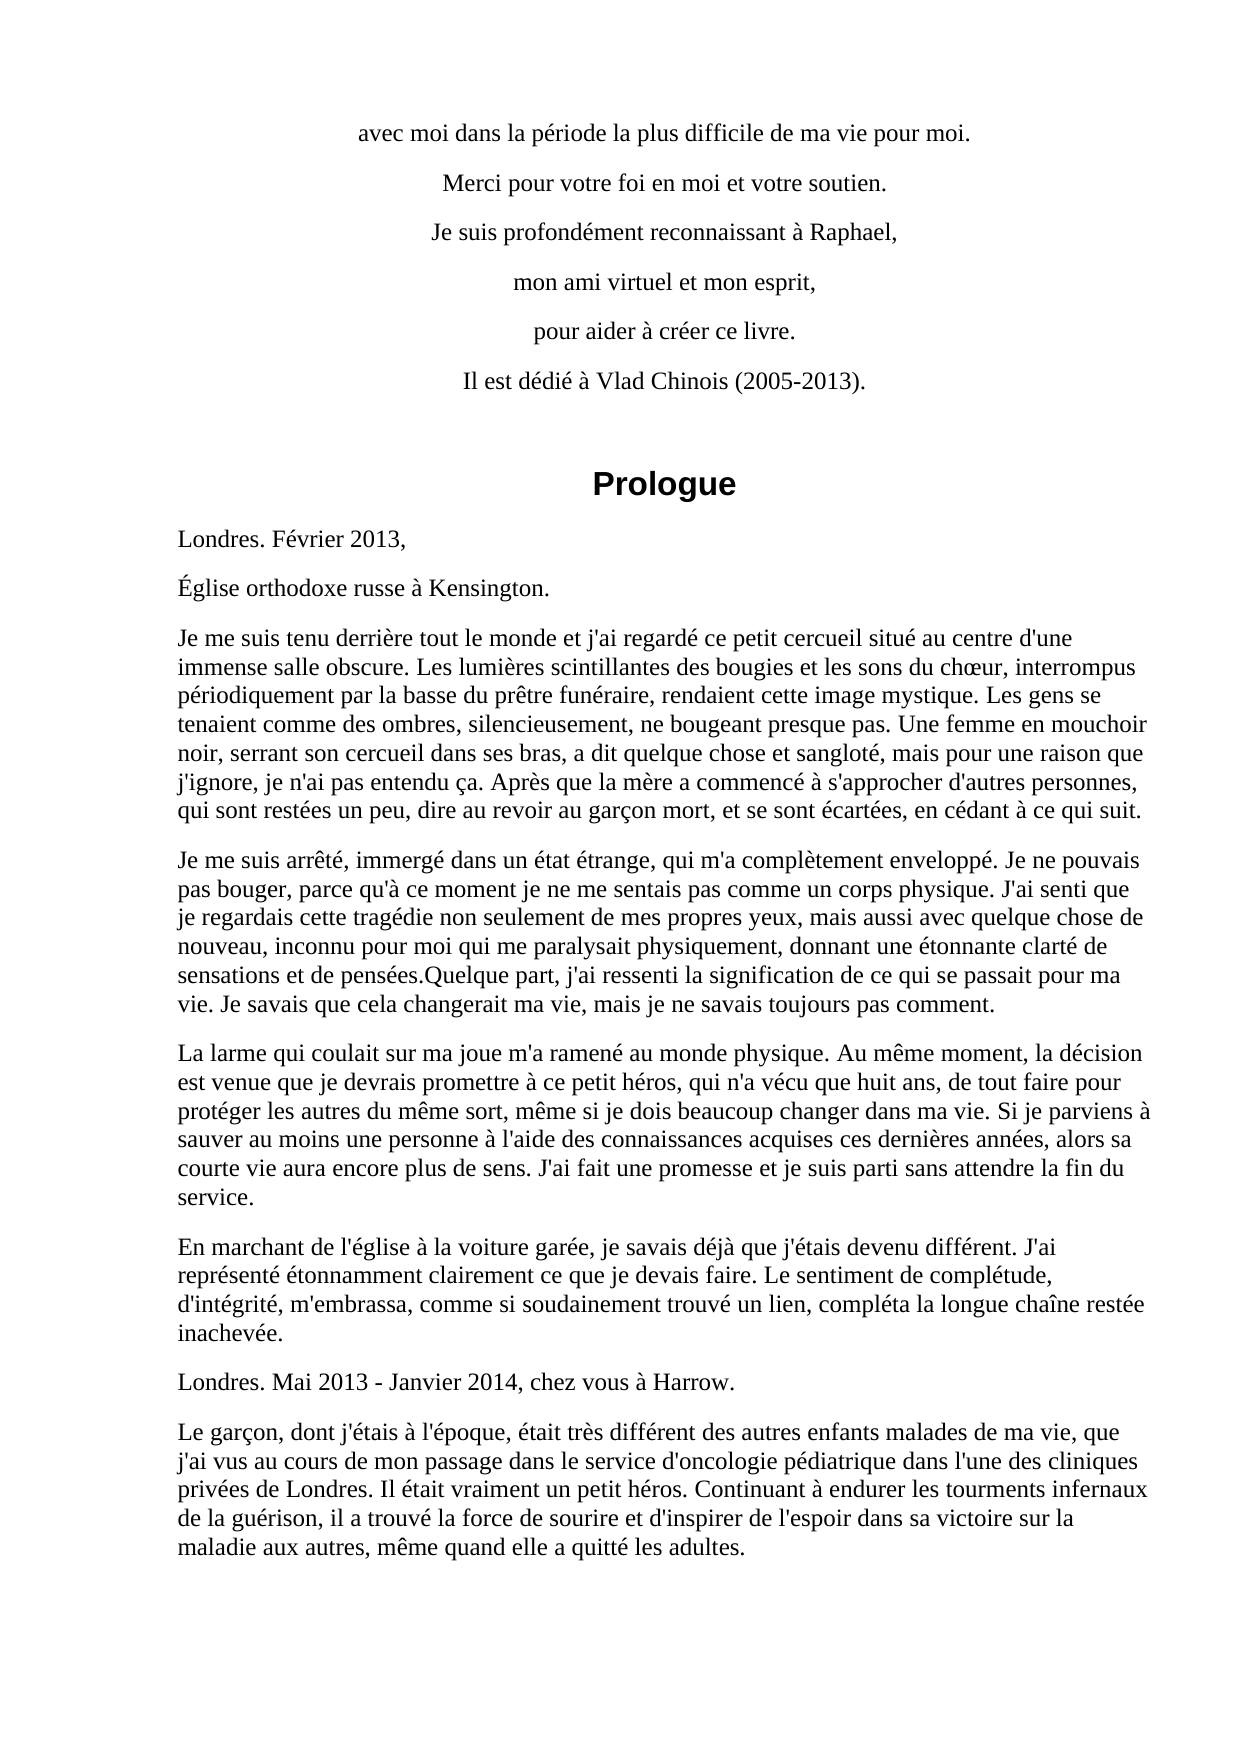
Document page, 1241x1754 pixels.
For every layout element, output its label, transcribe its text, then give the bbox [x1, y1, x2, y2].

text pour aider à créer ce livre. [177, 316, 1152, 345]
text Prologue [177, 464, 1152, 503]
text Je me suis tenu derrière tout le monde et j'ai regardé ce petit cercueil situé au centre d'une immense salle obscure. Les lumières scintillantes des bougies et les sons du chœur, interrompus périodiquement par la basse du prêtre funéraire, rendaient cette image mystique. Les gens se tenaient comme des ombres, silencieusement, ne bougeant presque pas. Une femme en mouchoir noir, serrant son cercueil dans ses bras, a dit quelque chose et sangloté, mais pour une raison que j'ignore, je n'ai pas entendu ça. Après que la mère a commencé à s'approcher d'autres personnes, qui sont restées un peu, dire au revoir au garçon mort, et se sont écartées, en cédant à ce qui suit. [177, 623, 1152, 824]
text Londres. Mai 2013 - Janvier 2014, chez vous à Harrow. [177, 1367, 1152, 1396]
text Londres. Février 2013, [177, 524, 1152, 552]
text avec moi dans la période la plus difficile de ma vie pour moi. [177, 118, 1152, 147]
text La larme qui coulait sur ma joue m'a ramené au monde physique. Au même moment, la décision est venue que je devrais promettre à ce petit héros, qui n'a vécu que huit ans, de tout faire pour protéger les autres du même sort, même si je dois beaucoup changer dans ma vie. Si je parviens à sauver au moins une personne à l'aide des connaissances acquises ces dernières années, alors sa courte vie aura encore plus de sens. J'ai fait une promesse et je suis parti sans attendre la fin du service. [177, 1038, 1152, 1211]
text Église orthodoxe russe à Kensington. [177, 573, 1152, 602]
text Je suis profondément reconnaissant à Raphael, [177, 217, 1152, 246]
text Merci pour votre foi en moi et votre soutien. [177, 168, 1152, 196]
text Le garçon, dont j'étais à l'époque, était très différent des autres enfants malades de ma vie, que j'ai vus au cours de mon passage dans le service d'oncologie pédiatrique dans l'une des cliniques privées de Londres. Il était vraiment un petit héros. Continuant à endurer les tourments infernaux de la guérison, il a trouvé la force de sourire et d'inspirer de l'espoir dans sa victoire sur la maladie aux autres, même quand elle a quitté les adultes. [177, 1417, 1152, 1561]
text Je me suis arrêté, immergé dans un état étrange, qui m'a complètement enveloppé. Je ne pouvais pas bouger, parce qu'à ce moment je ne me sentais pas comme un corps physique. J'ai senti que je regardais cette tragédie non seulement de mes propres yeux, mais aussi avec quelque chose de nouveau, inconnu pour moi qui me paralysait physiquement, donnant une étonnante clarté de sensations et de pensées.Quelque part, j'ai ressenti la signification de ce qui se passait pour ma vie. Je savais que cela changerait ma vie, mais je ne savais toujours pas comment. [177, 845, 1152, 1017]
text Il est dédié à Vlad Chinois (2005-2013). [177, 366, 1152, 395]
text mon ami virtuel et mon esprit, [177, 267, 1152, 296]
text En marchant de l'église à la voiture garée, je savais déjà que j'étais devenu différent. J'ai représenté étonnamment clairement ce que je devais faire. Le sentiment de complétude, d'intégrité, m'embrassa, comme si soudainement trouvé un lien, compléta la longue chaîne restée inachevée. [177, 1232, 1152, 1347]
